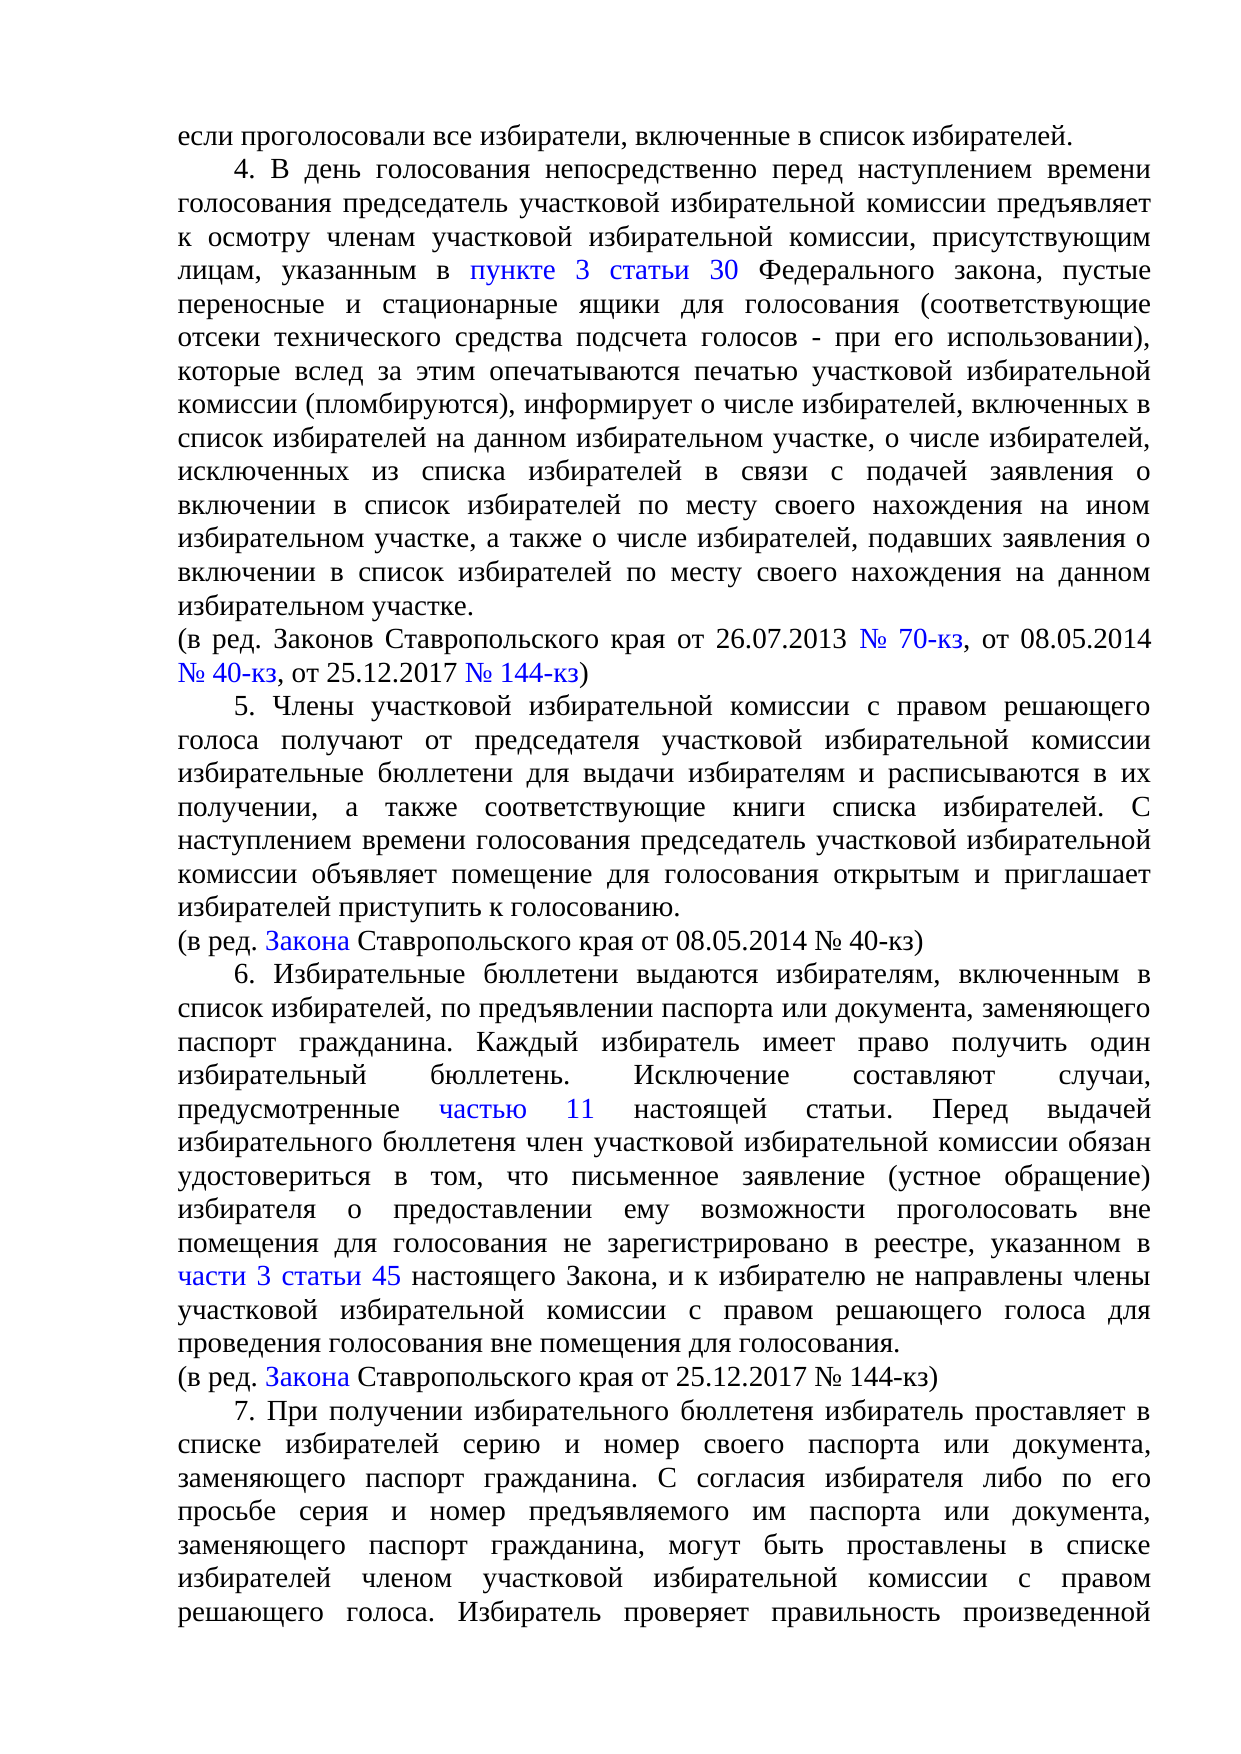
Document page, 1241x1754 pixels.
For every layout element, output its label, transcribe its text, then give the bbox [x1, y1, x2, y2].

text 6. Избирательные бюллетени выдаются избирателям, включенным в список избирателей, по предъявлении паспорта или документа, заменяющего паспорт гражданина. Каждый избиратель имеет право получить один избирательный бюллетень. Исключение составляют случаи, предусмотренные частью 11 настоящей статьи. Перед выдачей избирательного бюллетеня член участковой избирательной комиссии обязан удостовериться в том, что письменное заявление (устное обращение) избирателя о предоставлении ему возможности проголосовать вне помещения для голосования не зарегистрировано в реестре, указанном в части 3 статьи 45 настоящего Закона, и к избирателю не направлены члены участковой избирательной комиссии с правом решающего голоса для проведения голосования вне помещения для голосования. [177, 957, 1152, 1359]
text 5. Члены участковой избирательной комиссии с правом решающего голоса получают от председателя участковой избирательной комиссии избирательные бюллетени для выдачи избирателям и расписываются в их получении, а также соответствующие книги списка избирателей. С наступлением времени голосования председатель участковой избирательной комиссии объявляет помещение для голосования открытым и приглашает избирателей приступить к голосованию. [177, 688, 1152, 923]
text (в ред. Закона Ставропольского края от 25.12.2017 № 144-кз) [177, 1359, 1152, 1393]
text 4. В день голосования непосредственно перед наступлением времени голосования председатель участковой избирательной комиссии предъявляет к осмотру членам участковой избирательной комиссии, присутствующим лицам, указанным в пункте 3 статьи 30 Федерального закона, пустые переносные и стационарные ящики для голосования (соответствующие отсеки технического средства подсчета голосов - при его использовании), которые вслед за этим опечатываются печатью участковой избирательной комиссии (пломбируются), информирует о числе избирателей, включенных в список избирателей на данном избирательном участке, о числе избирателей, исключенных из списка избирателей в связи с подачей заявления о включении в список избирателей по месту своего нахождения на ином избирательном участке, а также о числе избирателей, подавших заявления о включении в список избирателей по месту своего нахождения на данном избирательном участке. [177, 152, 1152, 621]
text (в ред. Закона Ставропольского края от 08.05.2014 № 40-кз) [177, 923, 1152, 957]
text (в ред. Законов Ставропольского края от 26.07.2013 № 70-кз, от 08.05.2014 № 40-кз, от 25.12.2017 № 144-кз) [177, 621, 1152, 688]
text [177, 118, 1152, 152]
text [177, 1393, 1152, 1627]
